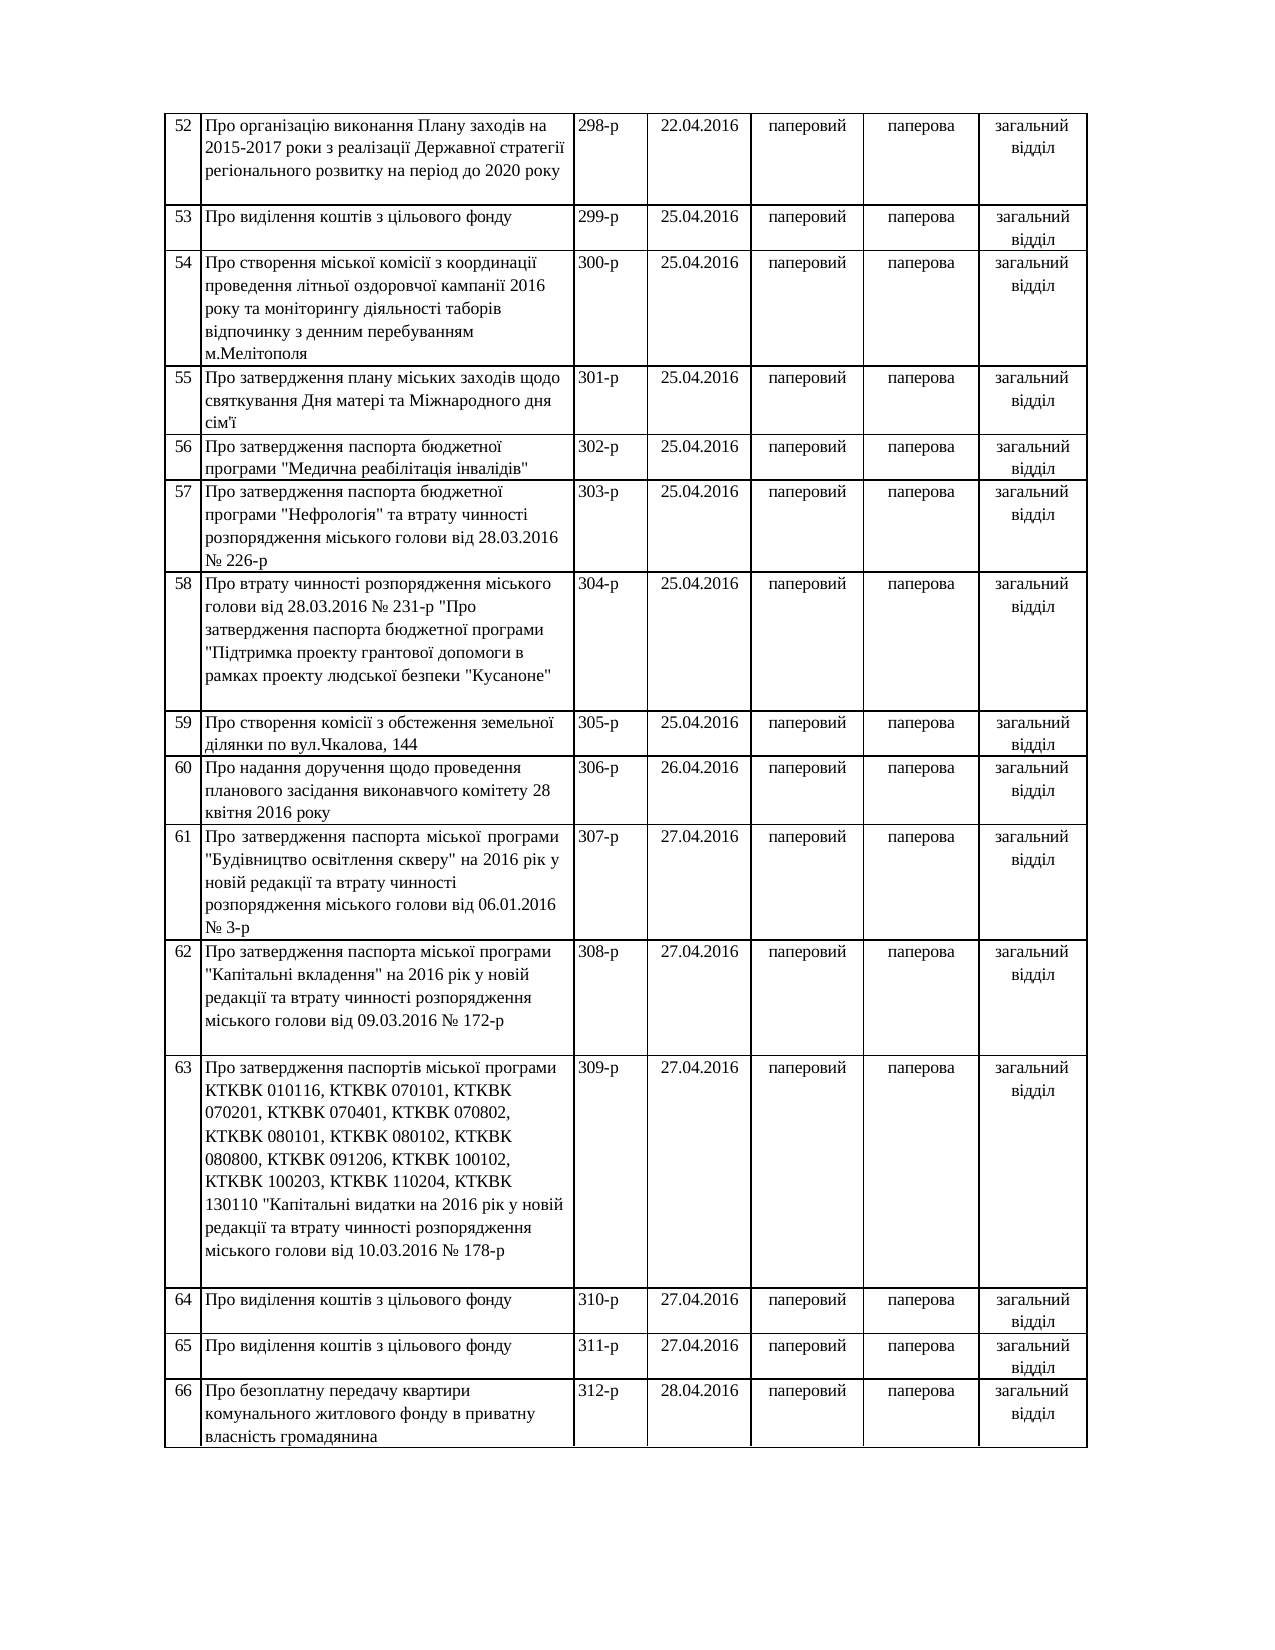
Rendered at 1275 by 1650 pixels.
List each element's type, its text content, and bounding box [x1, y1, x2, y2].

table_cell 299-р [575, 206, 647, 250]
table_cell паперова [864, 1380, 978, 1446]
table_cell 305-р [575, 712, 647, 755]
table_cell Про затвердження паспорта бюджетної програми "Медична реабілітація інвалідів" [202, 435, 573, 479]
table_cell паперова [864, 251, 978, 365]
table_cell паперовий [752, 206, 863, 250]
table_cell 309-р [575, 1056, 647, 1287]
table_cell 66 [166, 1380, 200, 1446]
table_cell 55 [166, 367, 200, 434]
table_cell 304-р [575, 573, 647, 710]
table_cell загальний відділ [980, 1380, 1086, 1446]
table_cell 27.04.2016 [648, 1334, 750, 1378]
table_cell паперова [864, 573, 978, 710]
table_cell паперова [864, 1289, 978, 1332]
table_cell 58 [166, 573, 200, 710]
table_cell 27.04.2016 [648, 825, 750, 939]
table_cell 311-р [575, 1334, 647, 1378]
table_cell загальний відділ [980, 1289, 1086, 1332]
table_cell Про затвердження плану міських заходів щодо святкування Дня матері та Міжнародного дня сім'ї [202, 367, 573, 434]
table_cell паперова [864, 712, 978, 755]
table_cell загальний відділ [980, 712, 1086, 755]
table_cell 65 [166, 1334, 200, 1378]
table_header паперовий [752, 114, 863, 204]
table_cell паперовий [752, 712, 863, 755]
table_cell 25.04.2016 [648, 712, 750, 755]
table_header загальний відділ [980, 114, 1086, 204]
table_cell паперовий [752, 435, 863, 479]
table_cell 300-р [575, 251, 647, 365]
table_cell Про затвердження паспорта бюджетної програми "Нефрологія" та втрату чинності розпорядження міського голови від 28.03.2016 № 226-р [202, 481, 573, 571]
table_cell загальний відділ [980, 825, 1086, 939]
table_cell загальний відділ [980, 435, 1086, 479]
table_cell загальний відділ [980, 757, 1086, 824]
table_cell Про надання доручення щодо проведення планового засідання виконавчого комітету 28 квітня 2016 року [202, 757, 573, 824]
table_cell паперова [864, 941, 978, 1054]
table_cell 61 [166, 825, 200, 939]
table_cell 27.04.2016 [648, 1289, 750, 1332]
table_cell Про втрату чинності розпорядження міського голови від 28.03.2016 № 231-р "Про затвердження паспорта бюджетної програми "Підтримка проекту грантової допомоги в рамках проекту людської безпеки "Кусаноне" [202, 573, 573, 710]
table_cell загальний відділ [980, 573, 1086, 710]
table_cell 25.04.2016 [648, 367, 750, 434]
table_cell паперовий [752, 1056, 863, 1287]
table_cell загальний відділ [980, 481, 1086, 571]
table_cell 306-р [575, 757, 647, 824]
table_cell паперовий [752, 1334, 863, 1378]
table_cell 53 [166, 206, 200, 250]
table_cell Про затвердження паспортів міської програми КТКВК 010116, КТКВК 070101, КТКВК 070201, КТКВК 070401, КТКВК 070802, КТКВК 080101, КТКВК 080102, КТКВК 080800, КТКВК 091206, КТКВК 100102, КТКВК 100203, КТКВК 110204, КТКВК 130110 "Капітальні видатки на 2016 рік у новій редакції та втрату чинності розпорядження міського голови від 10.03.2016 № 178-р [202, 1056, 573, 1287]
table_cell Про затвердження паспорта міської програми "Будівництво освітлення скверу" на 2016 рік у новій редакції та втрату чинності розпорядження міського голови від 06.01.2016 № 3-р [202, 825, 573, 939]
table_cell загальний відділ [980, 206, 1086, 250]
table_cell Про виділення коштів з цільового фонду [202, 1334, 573, 1378]
table_cell паперова [864, 435, 978, 479]
table_cell Про створення міської комісії з координації проведення літньої оздоровчої кампанії 2016 року та моніторингу діяльності таборів відпочинку з денним перебуванням м.Мелітополя [202, 251, 573, 365]
table_cell 57 [166, 481, 200, 571]
table_header Про організацію виконання Плану заходів на 2015-2017 роки з реалізації Державної стратегії регіонального розвитку на період до 2020 року [202, 114, 573, 204]
table_cell 25.04.2016 [648, 573, 750, 710]
table_cell 59 [166, 712, 200, 755]
table_cell 301-р [575, 367, 647, 434]
table_cell паперова [864, 1056, 978, 1287]
table_cell 25.04.2016 [648, 251, 750, 365]
table_cell паперовий [752, 941, 863, 1054]
table_cell 26.04.2016 [648, 757, 750, 824]
table_cell паперова [864, 367, 978, 434]
table_cell Про створення комісії з обстеження земельної ділянки по вул.Чкалова, 144 [202, 712, 573, 755]
table_cell 63 [166, 1056, 200, 1287]
table_cell загальний відділ [980, 1056, 1086, 1287]
table_cell паперова [864, 481, 978, 571]
table_cell загальний відділ [980, 941, 1086, 1054]
table_cell паперовий [752, 825, 863, 939]
table_cell 27.04.2016 [648, 941, 750, 1054]
table_header 22.04.2016 [648, 114, 750, 204]
table_cell 302-р [575, 435, 647, 479]
table_cell 307-р [575, 825, 647, 939]
table_cell 60 [166, 757, 200, 824]
table_cell 303-р [575, 481, 647, 571]
table_cell паперовий [752, 1380, 863, 1446]
table_cell загальний відділ [980, 251, 1086, 365]
table_cell 308-р [575, 941, 647, 1054]
table_cell 25.04.2016 [648, 206, 750, 250]
table_cell паперова [864, 1334, 978, 1378]
table_cell 312-р [575, 1380, 647, 1446]
table_cell паперовий [752, 481, 863, 571]
table_cell загальний відділ [980, 1334, 1086, 1378]
table_cell паперова [864, 206, 978, 250]
table_cell паперовий [752, 367, 863, 434]
table_cell паперова [864, 757, 978, 824]
table_cell 64 [166, 1289, 200, 1332]
table_cell 54 [166, 251, 200, 365]
table_header 52 [166, 114, 200, 204]
table_cell 56 [166, 435, 200, 479]
table_header 298-р [575, 114, 647, 204]
table_cell 62 [166, 941, 200, 1054]
table_cell Про виділення коштів з цільового фонду [202, 1289, 573, 1332]
table_cell Про безоплатну передачу квартири комунального житлового фонду в приватну власність громадянина [202, 1380, 573, 1446]
table_cell паперовий [752, 251, 863, 365]
table_cell 28.04.2016 [648, 1380, 750, 1446]
table_header паперова [864, 114, 978, 204]
table_cell Про виділення коштів з цільового фонду [202, 206, 573, 250]
table_cell 25.04.2016 [648, 435, 750, 479]
table_cell загальний відділ [980, 367, 1086, 434]
table_cell паперовий [752, 757, 863, 824]
table_cell 27.04.2016 [648, 1056, 750, 1287]
table_cell 25.04.2016 [648, 481, 750, 571]
table_cell 310-р [575, 1289, 647, 1332]
table_cell Про затвердження паспорта міської програми "Капітальні вкладення" на 2016 рік у новій редакції та втрату чинності розпорядження міського голови від 09.03.2016 № 172-р [202, 941, 573, 1054]
table_cell паперовий [752, 1289, 863, 1332]
table_cell паперовий [752, 573, 863, 710]
table_cell паперова [864, 825, 978, 939]
